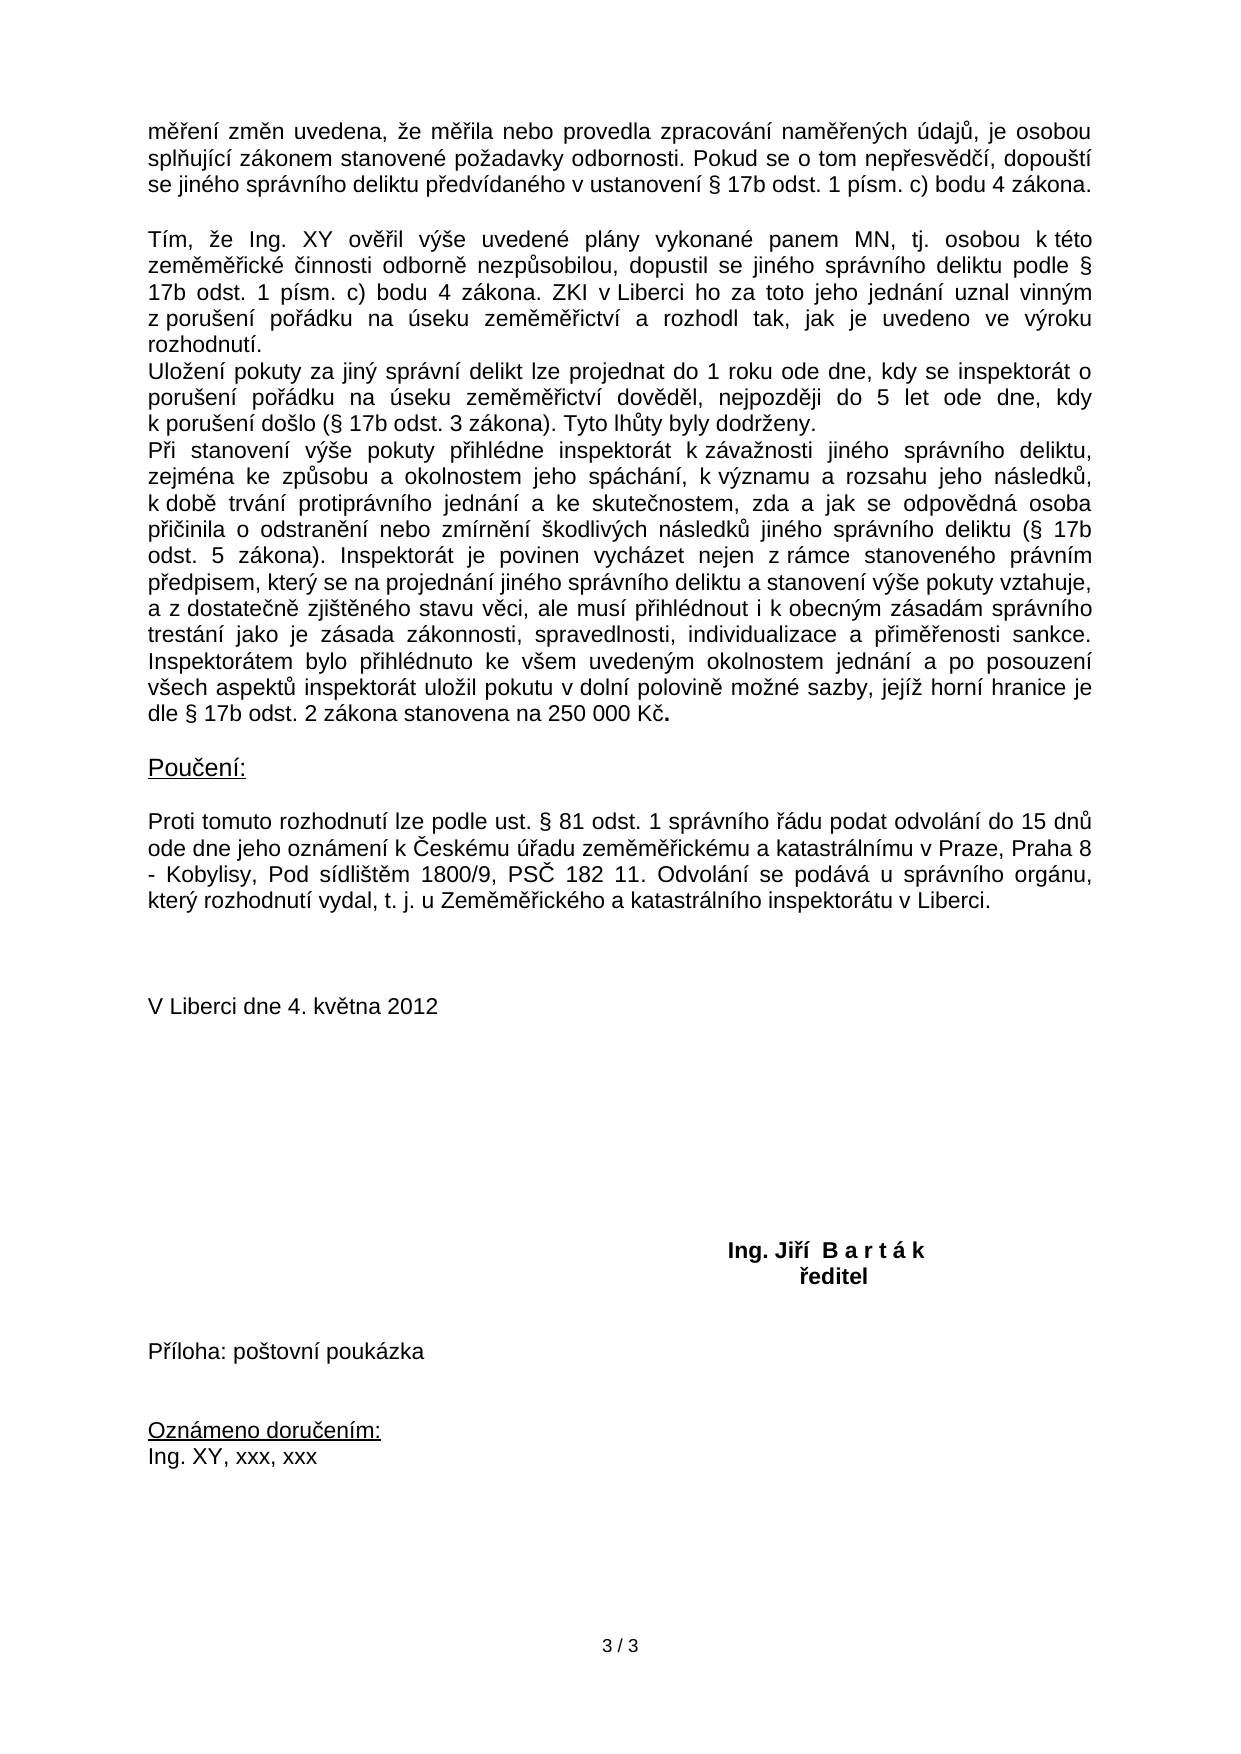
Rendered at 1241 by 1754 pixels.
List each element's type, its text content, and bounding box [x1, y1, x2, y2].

text Příloha: poštovní poukázka [148, 1338, 1092, 1364]
text Tím, že Ing. XY ověřil výše uvedené plány vykonané panem MN, tj. osobou k této zeměměřické činnosti odborně nezpůsobilou, dopustil se jiného správního deliktu podle § 17b odst. 1 písm. c) bodu 4 zákona. ZKI v Liberci ho za toto jeho jednání uznal vinným z porušení pořádku na úseku zeměměřictví a rozhodl tak, jak je uvedeno ve výroku rozhodnutí. [148, 226, 1092, 358]
text Ing. Jiří Barták [148, 1237, 1092, 1263]
text Při stanovení výše pokuty přihlédne inspektorát k závažnosti jiného správního deliktu, zejména ke způsobu a okolnostem jeho spáchání, k významu a rozsahu jeho následků, k době trvání protiprávního jednání a ke skutečnostem, zda a jak se odpovědná osoba přičinila o odstranění nebo zmírnění škodlivých následků jiného správního deliktu (§ 17b odst. 5 zákona). Inspektorát je povinen vycházet nejen z rámce stanoveného právním předpisem, který se na projednání jiného správního deliktu a stanovení výše pokuty vztahuje, a z dostatečně zjištěného stavu věci, ale musí přihlédnout i k obecným zásadám správního trestání jako je zásada zákonnosti, spravedlnosti, individualizace a přiměřenosti sankce. Inspektorátem bylo přihlédnuto ke všem uvedeným okolnostem jednání a po posouzení všech aspektů inspektorát uložil pokutu v dolní polovině možné sazby, jejíž horní hranice je dle § 17b odst. 2 zákona stanovena na 250 000 Kč. [148, 437, 1092, 727]
text V Liberci dne 4. května 2012 [148, 993, 1092, 1019]
text Oznámeno doručením: [148, 1417, 1092, 1443]
text Proti tomuto rozhodnutí lze podle ust. § 81 odst. 1 správního řádu podat odvolání do 15 dnů ode dne jeho oznámení k Českému úřadu zeměměřickému a katastrálnímu v Praze, Praha 8 - Kobylisy, Pod sídlištěm 1800/9, PSČ 182 11. Odvolání se podává u správního orgánu, který rozhodnutí vydal, t. j. u Zeměměřického a katastrálního inspektorátu v Liberci. [148, 808, 1092, 913]
text Uložení pokuty za jiný správní delikt lze projednat do 1 roku ode dne, kdy se inspektorát o porušení pořádku na úseku zeměměřictví dověděl, nejpozději do 5 let ode dne, kdy k porušení došlo (§ 17b odst. 3 zákona). Tyto lhůty byly dodrženy. [148, 358, 1092, 437]
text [148, 118, 1092, 197]
text Poučení: [148, 753, 1092, 782]
text ředitel [148, 1263, 1092, 1290]
text Ing. XY, xxx, xxx [148, 1443, 1092, 1469]
